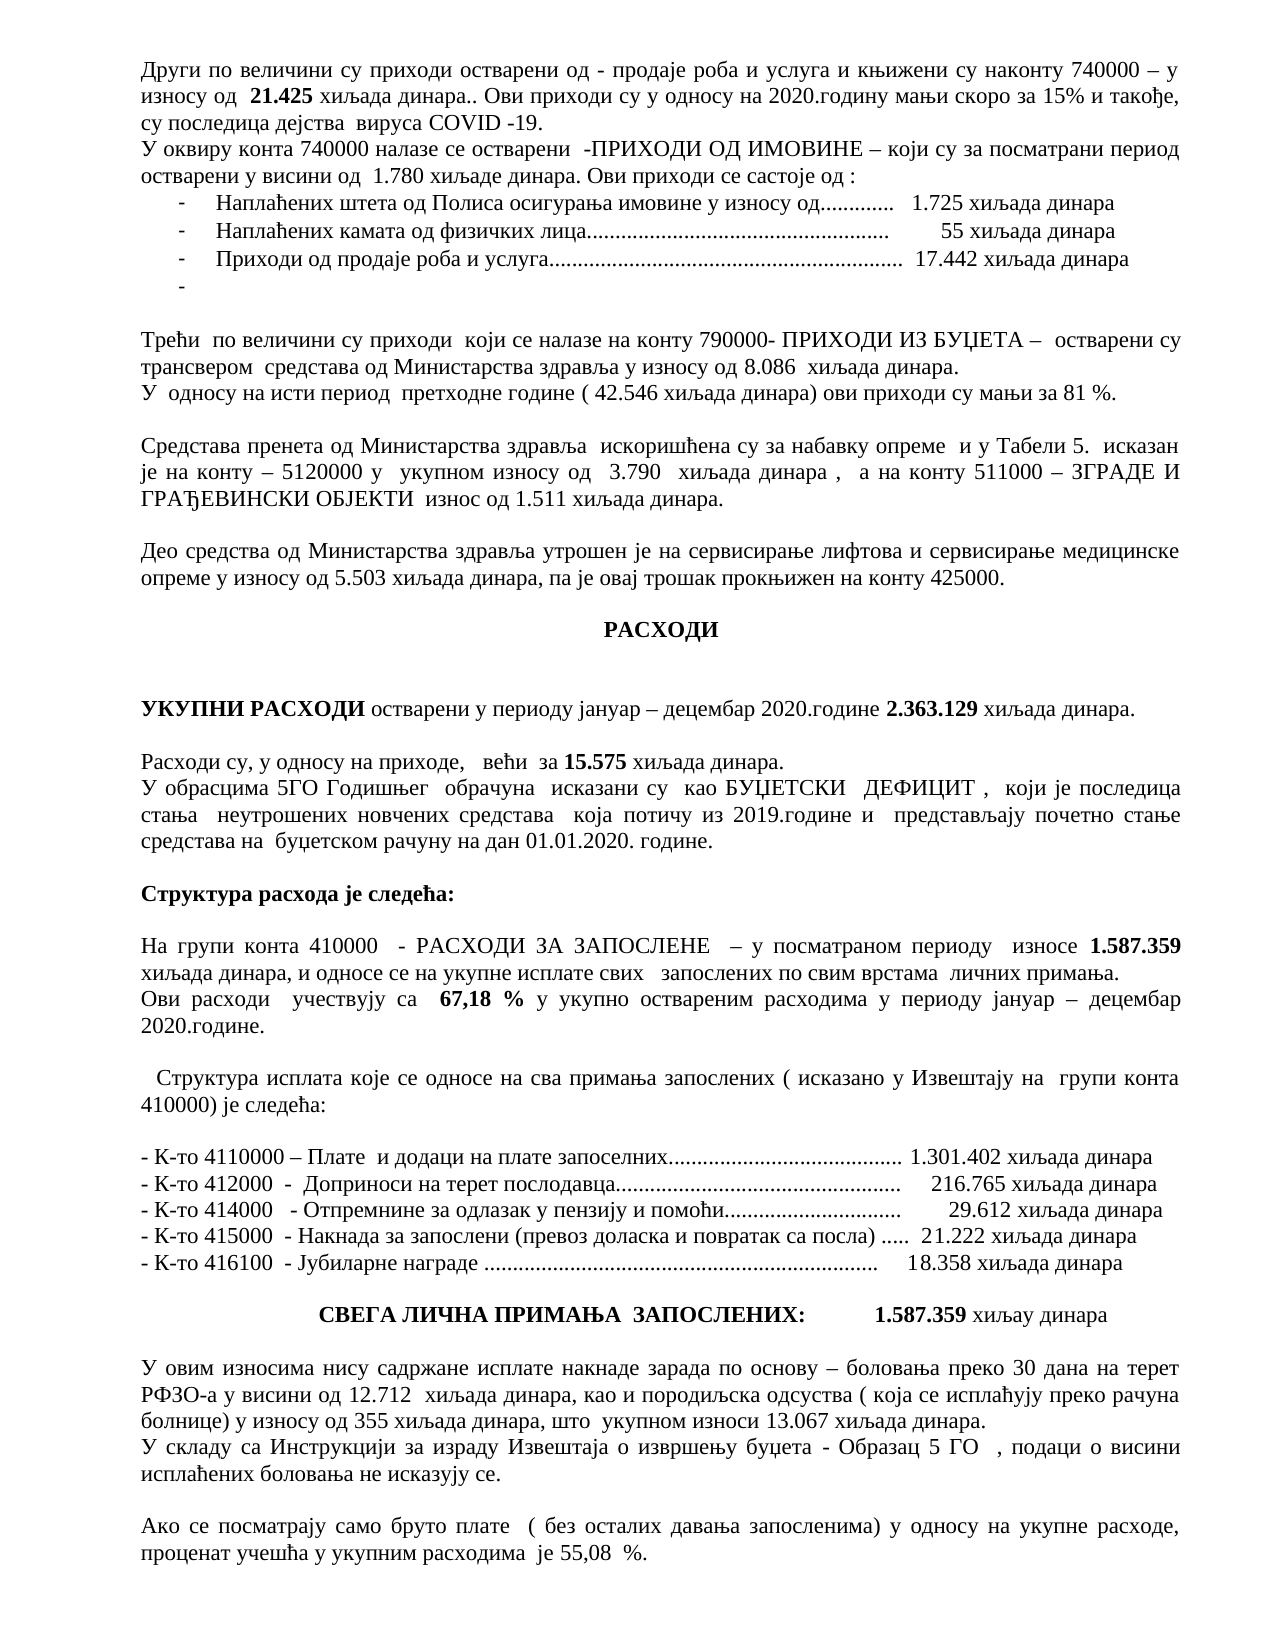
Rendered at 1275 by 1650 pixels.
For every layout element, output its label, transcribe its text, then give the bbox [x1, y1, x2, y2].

text УКУПНИ РАСХОДИ остварени у периоду јануар – децембар 2020.године 2.363.129 хиљада динара. [141, 695, 1181, 722]
text Трећи по величини су приходи који се налазе на конту 790000- ПРИХОДИ ИЗ БУЏЕТА – остварени су трансвером средстава од Министарства здравља у износу од 8.086 хиљада динара. [141, 326, 1181, 379]
text Други по величини су приходи остварени од - продаје роба и услуга и књижени су наконту 740000 – у износу од 21.425 хиљада динара.. Ови приходи су у односу на 2020.годину мањи скоро за 15% и такође, су последица дејства вируса COVID -19. [141, 56, 1181, 135]
text - К-то 415000 - Накнада за запослени (превоз доласка и повратак са посла) ..... 21.222 хиљада динара [141, 1222, 1181, 1249]
text - К-то 414000 - Отпремнине за одлазак у пензију и помоћи............................... 29.612 хиљада динара [141, 1196, 1181, 1222]
list Наплаћених камата од физичких лица..................................................... 55 хиљада динара [178, 216, 1181, 244]
text На групи конта 410000 - РАСХОДИ ЗА ЗАПОСЛЕНЕ – у посматраном периоду износе 1.587.359 хиљада динара, и односе се на укупне исплате свих запослених по свим врстама личних примања. [141, 933, 1181, 985]
text У оквиру конта 740000 налазе се остварени -ПРИХОДИ ОД ИМОВИНЕ – који су за посматрани период остварени у висини од 1.780 хиљаде динара. Ови приходи се састоје од : [141, 135, 1181, 188]
text Средстава пренета од Министарства здравља искоришћена су за набавку опреме и у Табели 5. исказан је на конту – 5120000 у укупном износу од 3.790 хиљада динара , а на конту 511000 – ЗГРАДЕ И ГРАЂЕВИНСКИ ОБЈЕКТИ износ од 1.511 хиљада динара. [141, 432, 1181, 511]
text У обрасцима 5ГО Годишњег обрачуна исказани су као БУЏЕТСКИ ДЕФИЦИТ , који је последица стања неутрошених новчених средстава која потичу из 2019.године и представљају почетно стање средстава на буџетском рачуну на дан 01.01.2020. године. [141, 774, 1181, 853]
text - К-то 4110000 – Плате и додаци на плате запоселних......................................... 1.301.402 хиљада динара [141, 1143, 1181, 1170]
text - К-то 416100 - Јубиларне награде ..................................................................... 18.358 хиљада динара [141, 1249, 1181, 1275]
text У овим износима нису садржане исплате накнаде зарада по основу – боловања преко 30 дана на терет РФЗО-а у висини од 12.712 хиљада динара, као и породиљска одсуства ( која се исплаћују преко рачуна болнице) у износу од 355 хиљада динара, што укупном износи 13.067 хиљада динара. [141, 1354, 1181, 1433]
text У складу са Инструкцији за израду Извештаја о извршењу буџета - Образац 5 ГО , подаци о висини исплаћених боловања не исказују се. [141, 1433, 1181, 1486]
text Ови расходи учествују са 67,18 % у укупно оствареним расходима у периоду јануар – децембар 2020.године. [141, 985, 1181, 1038]
text Део средства од Министарства здравља утрошен је на сервисирање лифтова и сервисирање медицинске опреме у износу од 5.503 хиљада динара, па је овај трошак прокњижен на конту 425000. [141, 537, 1181, 590]
text Ако се посматрају само бруто плате ( без осталих давања запосленима) у односу на укупне расходе, проценат учешћа у укупним расходима је 55,08 %. [141, 1512, 1181, 1565]
text РАСХОДИ [141, 616, 1181, 643]
text - К-то 412000 - Доприноси на терет послодавца.................................................. 216.765 хиљада динара [141, 1170, 1181, 1196]
list Приходи од продаје роба и услуга.............................................................. 17.442 хиљада динара [178, 244, 1181, 272]
text Структура исплата које се односе на сва примања запослених ( исказано у Извештају на групи конта 410000) је следећа: [141, 1064, 1181, 1117]
text Структура расхода је следећа: [141, 880, 1181, 906]
text У односу на исти период претходне године ( 42.546 хиљада динара) ови приходи су мањи за 81 %. [141, 379, 1181, 406]
list Наплаћених штета од Полиса осигурања имовине у износу од............. 1.725 хиљада динара [178, 188, 1181, 216]
text СВЕГА ЛИЧНА ПРИМАЊА ЗАПОСЛЕНИХ: 1.587.359 хиљау динара [141, 1302, 1181, 1328]
text Расходи су, у односу на приходе, већи за 15.575 хиљада динара. [141, 748, 1181, 774]
